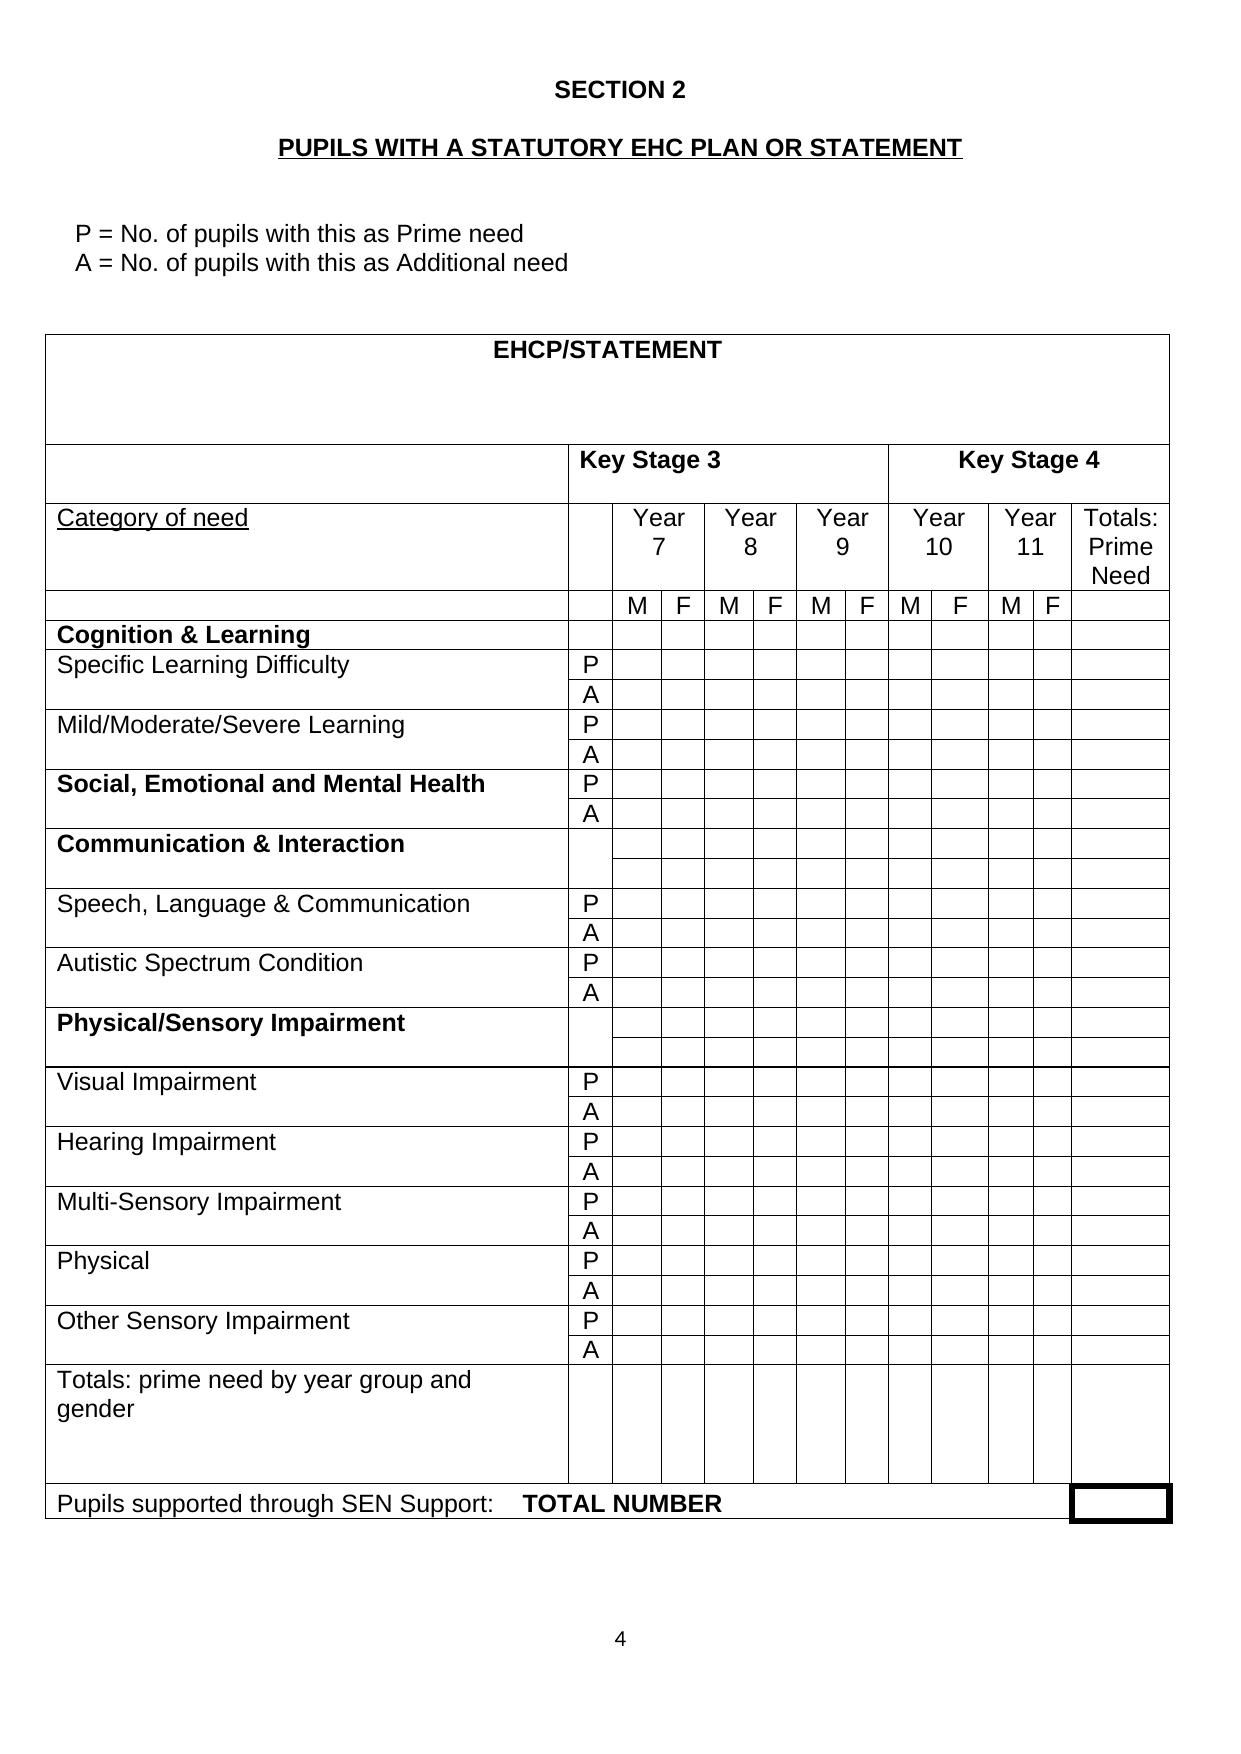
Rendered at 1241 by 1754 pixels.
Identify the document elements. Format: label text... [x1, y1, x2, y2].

table_cell [846, 621, 888, 649]
table_cell [1072, 1038, 1169, 1066]
table_cell [932, 740, 988, 768]
table_cell [705, 1365, 753, 1482]
table_cell [1034, 1187, 1071, 1215]
table_cell [569, 591, 612, 619]
table_cell [846, 978, 888, 1007]
table_cell [1034, 1097, 1071, 1126]
table_cell [932, 1008, 988, 1037]
table_cell [1034, 919, 1071, 947]
table_cell Visual Impairment [46, 1068, 568, 1126]
table_cell [797, 978, 845, 1007]
table_cell [1034, 740, 1071, 768]
table_cell [754, 859, 796, 888]
table_cell M [705, 591, 753, 619]
table_cell [1072, 770, 1169, 798]
table_cell [989, 978, 1033, 1007]
table_cell [932, 1276, 988, 1305]
table_cell [613, 1276, 661, 1305]
table_cell [1034, 1157, 1071, 1186]
table_cell [705, 978, 753, 1007]
table_cell [46, 591, 568, 619]
text SECTION 2 [75, 75, 1165, 104]
table_cell [989, 1038, 1033, 1066]
table_cell Year 9 [797, 504, 888, 590]
table_cell [932, 1306, 988, 1334]
table_cell [889, 829, 931, 858]
table_cell [754, 1038, 796, 1066]
table_cell F [662, 591, 704, 619]
table_cell [613, 859, 661, 888]
table_cell [1072, 591, 1169, 619]
table_cell [754, 1097, 796, 1126]
table_cell [889, 948, 931, 977]
table_cell [569, 829, 612, 888]
table_cell [1072, 859, 1169, 888]
table_cell [1034, 859, 1071, 888]
table_cell [662, 650, 704, 679]
table_cell [797, 1127, 845, 1156]
table_cell P [569, 948, 612, 977]
table_cell [989, 1306, 1033, 1334]
table_cell F [846, 591, 888, 619]
table_cell [932, 799, 988, 828]
table_cell Speech, Language & Communication [46, 889, 568, 947]
table_cell [569, 504, 612, 590]
table_cell A [569, 740, 612, 768]
table_cell [1072, 889, 1169, 917]
table_cell [613, 710, 661, 739]
table_cell [705, 1097, 753, 1126]
table_cell F [932, 591, 988, 619]
table_cell [889, 1306, 931, 1334]
table_cell [797, 919, 845, 947]
table_cell [797, 1068, 845, 1096]
table_cell [846, 770, 888, 798]
table_cell [705, 829, 753, 858]
table_cell [613, 1336, 661, 1364]
table_cell [754, 919, 796, 947]
table_cell [797, 1306, 845, 1334]
table_cell A [569, 919, 612, 947]
table_cell [754, 1246, 796, 1275]
table_cell [569, 621, 612, 649]
table_cell [989, 859, 1033, 888]
table_cell [569, 1008, 612, 1066]
table_cell [846, 1097, 888, 1126]
table_cell [1034, 710, 1071, 739]
table_cell [932, 1246, 988, 1275]
table_cell P [569, 1068, 612, 1096]
table_cell [754, 1216, 796, 1245]
table_cell [889, 1068, 931, 1096]
table_cell [705, 1008, 753, 1037]
table_cell [932, 859, 988, 888]
table_cell [797, 1216, 845, 1245]
table_cell [662, 710, 704, 739]
table_cell [1072, 1068, 1169, 1096]
table_cell [1072, 740, 1169, 768]
table_cell [662, 1365, 704, 1482]
table_cell [1072, 978, 1169, 1007]
table_cell [705, 948, 753, 977]
table_cell [989, 829, 1033, 858]
table_cell [613, 978, 661, 1007]
table_cell [989, 770, 1033, 798]
table_cell [1072, 680, 1169, 709]
table_cell [932, 1187, 988, 1215]
table_cell Category of need [46, 504, 568, 590]
table_cell [754, 1008, 796, 1037]
table_cell [1034, 889, 1071, 917]
table_cell [846, 948, 888, 977]
table_cell [1072, 1008, 1169, 1037]
table_header EHCP/STATEMENT [46, 335, 1169, 444]
table_cell [846, 1216, 888, 1245]
table_cell [889, 1246, 931, 1275]
table_cell [846, 1127, 888, 1156]
table_cell A [569, 1216, 612, 1245]
table_cell [1072, 1365, 1169, 1482]
table_cell [846, 1008, 888, 1037]
table_cell [705, 1276, 753, 1305]
table_cell [754, 1276, 796, 1305]
table_cell [889, 1127, 931, 1156]
table_cell [889, 1276, 931, 1305]
table_cell [932, 1127, 988, 1156]
table_cell [932, 919, 988, 947]
table_cell [1075, 1489, 1166, 1517]
table_cell [797, 1276, 845, 1305]
table_cell [1034, 1216, 1071, 1245]
table_cell [889, 799, 931, 828]
text P = No. of pupils with this as Prime need [75, 219, 1165, 247]
table_cell [797, 889, 845, 917]
table_cell [846, 650, 888, 679]
table_cell [932, 770, 988, 798]
table_cell [889, 1008, 931, 1037]
table_cell [1072, 1097, 1169, 1126]
table_cell [754, 1336, 796, 1364]
table_cell Social, Emotional and Mental Health [46, 770, 568, 828]
table_cell [613, 799, 661, 828]
table_cell [889, 1336, 931, 1364]
table_cell A [569, 680, 612, 709]
table_cell [932, 1038, 988, 1066]
table_cell [932, 1097, 988, 1126]
table_cell A [569, 1097, 612, 1126]
table_cell Specific Learning Difficulty [46, 650, 568, 709]
table_cell [889, 740, 931, 768]
table_cell M [989, 591, 1033, 619]
table_cell [613, 770, 661, 798]
text PUPILS WITH A STATUTORY EHC PLAN OR STATEMENT [75, 132, 1165, 161]
table_cell P [569, 1246, 612, 1275]
table_cell Physical/Sensory Impairment [46, 1008, 568, 1066]
table_cell [889, 978, 931, 1007]
table_cell [889, 1365, 931, 1482]
table_cell F [754, 591, 796, 619]
table_cell [932, 829, 988, 858]
table_cell [613, 1038, 661, 1066]
table_cell [1034, 1276, 1071, 1305]
table_cell [1034, 680, 1071, 709]
table_cell [754, 650, 796, 679]
table_cell [613, 948, 661, 977]
table_cell [932, 1336, 988, 1364]
table_cell [846, 1187, 888, 1215]
table_cell [1072, 829, 1169, 858]
table_cell [889, 859, 931, 888]
table_cell [662, 1038, 704, 1066]
table_cell [989, 919, 1033, 947]
table_cell Year 10 [889, 504, 988, 590]
table_cell [846, 889, 888, 917]
table_cell [1034, 1365, 1071, 1482]
table_cell [846, 1038, 888, 1066]
table_cell [662, 948, 704, 977]
table_cell [989, 1246, 1033, 1275]
table_cell [754, 1068, 796, 1096]
table_cell P [569, 889, 612, 917]
table_cell [989, 1008, 1033, 1037]
table_cell [846, 1365, 888, 1482]
table_cell [754, 770, 796, 798]
table_cell [1034, 948, 1071, 977]
table_cell Key Stage 4 [889, 445, 1169, 502]
table_cell [754, 978, 796, 1007]
table_cell [846, 1068, 888, 1096]
table_cell [846, 1157, 888, 1186]
table_cell [662, 740, 704, 768]
table_cell [1034, 829, 1071, 858]
table_cell [989, 740, 1033, 768]
table_cell [754, 740, 796, 768]
table_cell [705, 680, 753, 709]
table_cell [989, 889, 1033, 917]
table_cell [889, 1038, 931, 1066]
table_cell [932, 680, 988, 709]
table_cell [662, 859, 704, 888]
table_cell [797, 948, 845, 977]
table_cell P [569, 650, 612, 679]
table_cell [613, 889, 661, 917]
table_cell [705, 1038, 753, 1066]
table_cell Physical [46, 1246, 568, 1305]
table_cell P [569, 1127, 612, 1156]
table_cell [662, 621, 704, 649]
table_cell [1034, 978, 1071, 1007]
table_cell [846, 1306, 888, 1334]
text A = No. of pupils with this as Additional need [75, 247, 1165, 276]
table_cell [705, 859, 753, 888]
table_cell [989, 1068, 1033, 1096]
table_cell [932, 889, 988, 917]
table_cell [989, 1216, 1033, 1245]
table_cell [569, 1365, 612, 1482]
table_cell [705, 710, 753, 739]
table_cell [705, 799, 753, 828]
table_cell [613, 829, 661, 858]
table_cell A [569, 1336, 612, 1364]
table_cell Autistic Spectrum Condition [46, 948, 568, 1007]
table_cell [1034, 1336, 1071, 1364]
table_cell [1072, 710, 1169, 739]
table_cell [846, 1336, 888, 1364]
table_cell [889, 1216, 931, 1245]
table_cell Communication & Interaction [46, 829, 568, 888]
table_cell [797, 1008, 845, 1037]
table_cell Mild/Moderate/Severe Learning [46, 710, 568, 768]
table_cell Year 11 [989, 504, 1071, 590]
table_cell [662, 1097, 704, 1126]
table_cell [797, 1157, 845, 1186]
table_cell [1034, 621, 1071, 649]
table_cell [989, 621, 1033, 649]
table_cell [754, 621, 796, 649]
table_cell [797, 621, 845, 649]
table_cell Key Stage 3 [569, 445, 888, 502]
table_cell [754, 1127, 796, 1156]
table_cell [662, 1276, 704, 1305]
table_cell [1072, 650, 1169, 679]
table_cell [1034, 1306, 1071, 1334]
table_cell [846, 1246, 888, 1275]
table_cell [889, 650, 931, 679]
table_cell [932, 1157, 988, 1186]
table_cell [754, 1187, 796, 1215]
table_cell Multi-Sensory Impairment [46, 1187, 568, 1245]
table_cell [1072, 799, 1169, 828]
table_cell [662, 1068, 704, 1096]
table_cell [705, 889, 753, 917]
table_cell [1072, 1336, 1169, 1364]
table_cell [1072, 1276, 1169, 1305]
table_cell [889, 621, 931, 649]
table_cell [705, 1127, 753, 1156]
table_cell [889, 1187, 931, 1215]
table_cell [662, 680, 704, 709]
table_cell [613, 1187, 661, 1215]
table_cell [889, 1097, 931, 1126]
table_cell [613, 1246, 661, 1275]
table_cell [797, 1246, 845, 1275]
table_cell [846, 799, 888, 828]
table_cell [754, 1365, 796, 1482]
table_cell [1072, 948, 1169, 977]
table_cell [797, 1336, 845, 1364]
table_cell P [569, 770, 612, 798]
table_cell [989, 1276, 1033, 1305]
table_cell [1034, 1038, 1071, 1066]
table_cell [754, 829, 796, 858]
table_cell Pupils supported through SEN Support: TOTAL NUMBER [46, 1484, 1069, 1517]
table_cell [989, 799, 1033, 828]
table_cell [613, 1157, 661, 1186]
table_cell [797, 859, 845, 888]
table_cell [1034, 1246, 1071, 1275]
table_cell [797, 770, 845, 798]
table_cell [46, 445, 568, 502]
table_cell [1034, 770, 1071, 798]
table_cell [705, 650, 753, 679]
table_cell [989, 650, 1033, 679]
table_cell [613, 650, 661, 679]
table_cell [613, 740, 661, 768]
table_cell [662, 1187, 704, 1215]
table_cell [754, 680, 796, 709]
table_cell [1034, 1068, 1071, 1096]
table_cell M [889, 591, 931, 619]
table_cell F [1034, 591, 1071, 619]
table_cell [989, 710, 1033, 739]
table_cell [1072, 1306, 1169, 1334]
table_cell [1034, 799, 1071, 828]
table_cell [932, 1365, 988, 1482]
table_cell [989, 1127, 1033, 1156]
table_cell [662, 1157, 704, 1186]
table_cell Year 7 [613, 504, 704, 590]
table_cell [613, 919, 661, 947]
table_cell [932, 978, 988, 1007]
table_cell [932, 948, 988, 977]
table_cell [932, 710, 988, 739]
table_cell [889, 919, 931, 947]
table_cell [989, 1097, 1033, 1126]
table_cell Hearing Impairment [46, 1127, 568, 1186]
table_cell [1072, 621, 1169, 649]
table_cell [889, 680, 931, 709]
table_cell [613, 1008, 661, 1037]
table_cell [846, 680, 888, 709]
table_cell [613, 1306, 661, 1334]
table_cell [797, 1365, 845, 1482]
table_cell [889, 770, 931, 798]
table_cell [932, 1068, 988, 1096]
table_cell Other Sensory Impairment [46, 1306, 568, 1364]
table_cell Cognition & Learning [46, 621, 568, 649]
table_cell [662, 1336, 704, 1364]
table_cell [932, 650, 988, 679]
table_cell [662, 1216, 704, 1245]
table_cell [705, 1336, 753, 1364]
table_cell [662, 829, 704, 858]
table_cell [662, 770, 704, 798]
table_cell M [797, 591, 845, 619]
table_cell P [569, 1187, 612, 1215]
table_cell [1072, 919, 1169, 947]
table_cell [662, 1306, 704, 1334]
table_cell [754, 799, 796, 828]
table_cell [662, 1246, 704, 1275]
table_cell [797, 680, 845, 709]
table_cell Totals: prime need by year group and gender [46, 1365, 568, 1482]
table_cell A [569, 1157, 612, 1186]
table_cell [797, 799, 845, 828]
table_cell [1072, 1127, 1169, 1156]
table_cell [1072, 1157, 1169, 1186]
table_cell [797, 710, 845, 739]
table_cell [754, 1306, 796, 1334]
table_cell [662, 799, 704, 828]
table_cell [705, 1246, 753, 1275]
table_cell A [569, 799, 612, 828]
table_cell [797, 650, 845, 679]
table_cell [662, 978, 704, 1007]
table_cell A [569, 1276, 612, 1305]
table_cell [989, 948, 1033, 977]
table_cell [846, 859, 888, 888]
table_cell [662, 919, 704, 947]
table_cell [613, 1216, 661, 1245]
table_cell [797, 740, 845, 768]
table_cell [613, 1068, 661, 1096]
table_cell [989, 1365, 1033, 1482]
table_cell [705, 621, 753, 649]
table_cell [797, 829, 845, 858]
table_cell [846, 1276, 888, 1305]
table_cell [754, 1157, 796, 1186]
table_cell [754, 710, 796, 739]
table_cell [613, 1127, 661, 1156]
table_cell [889, 889, 931, 917]
table_cell [705, 1157, 753, 1186]
table_cell [989, 680, 1033, 709]
table_cell [989, 1187, 1033, 1215]
table_cell [1072, 1216, 1169, 1245]
table_cell [613, 1097, 661, 1126]
table_cell [1034, 1008, 1071, 1037]
table_cell [613, 680, 661, 709]
table_cell [662, 1127, 704, 1156]
table_cell [797, 1187, 845, 1215]
table_cell [705, 1068, 753, 1096]
table_cell [705, 1187, 753, 1215]
table_cell [889, 710, 931, 739]
table_cell P [569, 710, 612, 739]
table_cell [846, 919, 888, 947]
table_cell [889, 1157, 931, 1186]
table_cell [705, 919, 753, 947]
table_cell [754, 948, 796, 977]
table_cell [846, 710, 888, 739]
table_cell Year 8 [705, 504, 796, 590]
table_cell [846, 740, 888, 768]
table_cell [1034, 1127, 1071, 1156]
table_cell [989, 1157, 1033, 1186]
table_cell [705, 1306, 753, 1334]
table_cell [705, 770, 753, 798]
table_cell [662, 1008, 704, 1037]
table_cell [1072, 1246, 1169, 1275]
table_cell [705, 1216, 753, 1245]
table_cell M [613, 591, 661, 619]
table_cell [613, 1365, 661, 1482]
table_cell [754, 889, 796, 917]
table_cell [846, 829, 888, 858]
table_cell A [569, 978, 612, 1007]
table_cell [613, 621, 661, 649]
table_cell [1072, 1187, 1169, 1215]
table_cell [932, 1216, 988, 1245]
table_cell [1034, 650, 1071, 679]
table_cell [662, 889, 704, 917]
table_cell Totals: Prime Need [1072, 504, 1169, 590]
table_cell [989, 1336, 1033, 1364]
table_cell [797, 1038, 845, 1066]
table_cell [797, 1097, 845, 1126]
table_cell P [569, 1306, 612, 1334]
table_cell [705, 740, 753, 768]
table_cell [932, 621, 988, 649]
